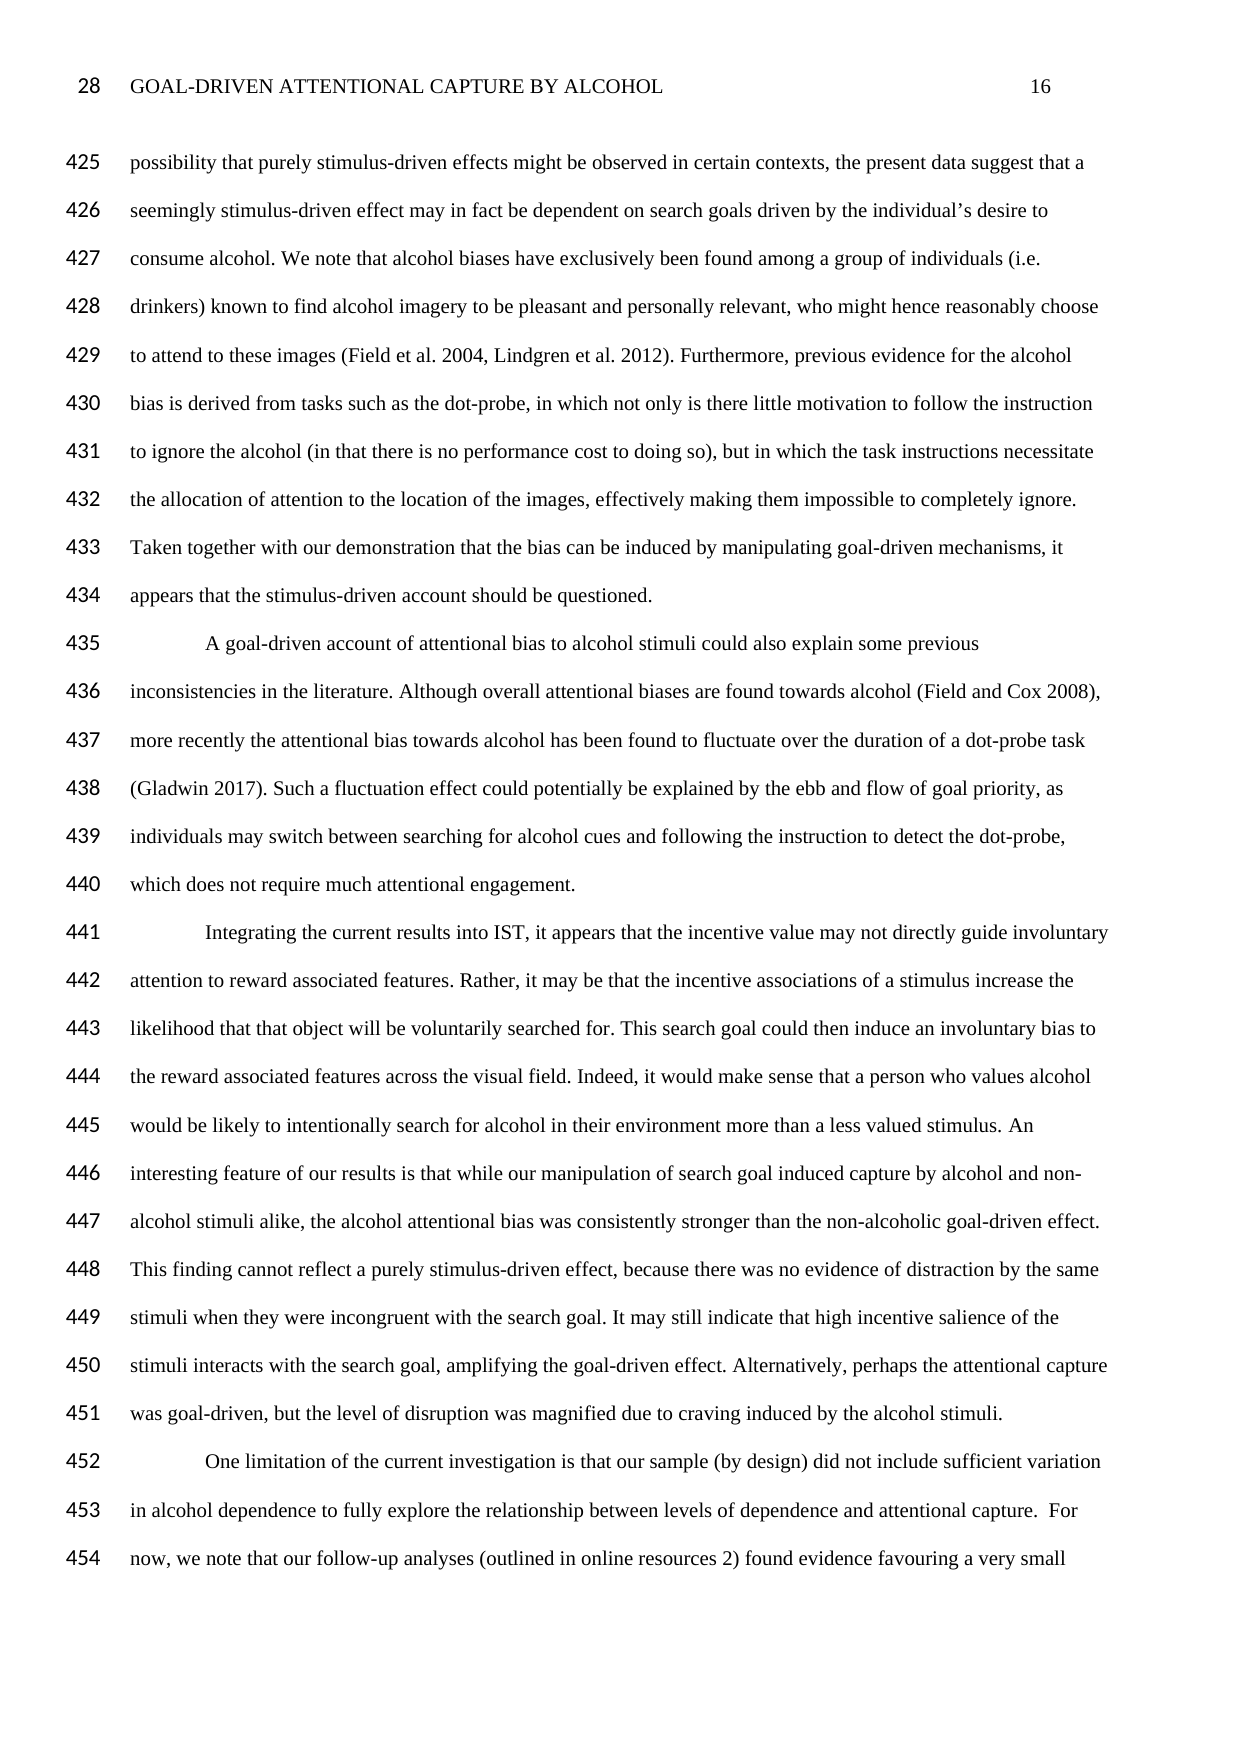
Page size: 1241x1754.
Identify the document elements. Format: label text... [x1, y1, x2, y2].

text Integrating the current results into IST, it appears that the incentive value may not directly guide involuntary attention to reward associated features. Rather, it may be that the incentive associations of a stimulus increase the likelihood that that object will be voluntarily searched for. This search goal could then induce an involuntary bias to the reward associated features across the visual field. Indeed, it would make sense that a person who values alcohol would be likely to intentionally search for alcohol in their environment more than a less valued stimulus. An interesting feature of our results is that while our manipulation of search goal induced capture by alcohol and non-alcohol stimuli alike, the alcohol attentional bias was consistently stronger than the non-alcoholic goal-driven effect. This finding cannot reflect a purely stimulus-driven effect, because there was no evidence of distraction by the same stimuli when they were incongruent with the search goal. It may still indicate that high incentive salience of the stimuli interacts with the search goal, amplifying the goal-driven effect. Alternatively, perhaps the attentional capture was goal-driven, but the level of disruption was magnified due to craving induced by the alcohol stimuli. [130, 920, 1110, 1425]
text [130, 1449, 1110, 1570]
text A goal-driven account of attentional bias to alcohol stimuli could also explain some previous inconsistencies in the literature. Although overall attentional biases are found towards alcohol (Field and Cox 2008), more recently the attentional bias towards alcohol has been found to fluctuate over the duration of a dot-probe task (Gladwin 2017). Such a fluctuation effect could potentially be explained by the ebb and flow of goal priority, as individuals may switch between searching for alcohol cues and following the instruction to detect the dot-probe, which does not require much attentional engagement. [130, 631, 1110, 896]
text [130, 150, 1110, 607]
